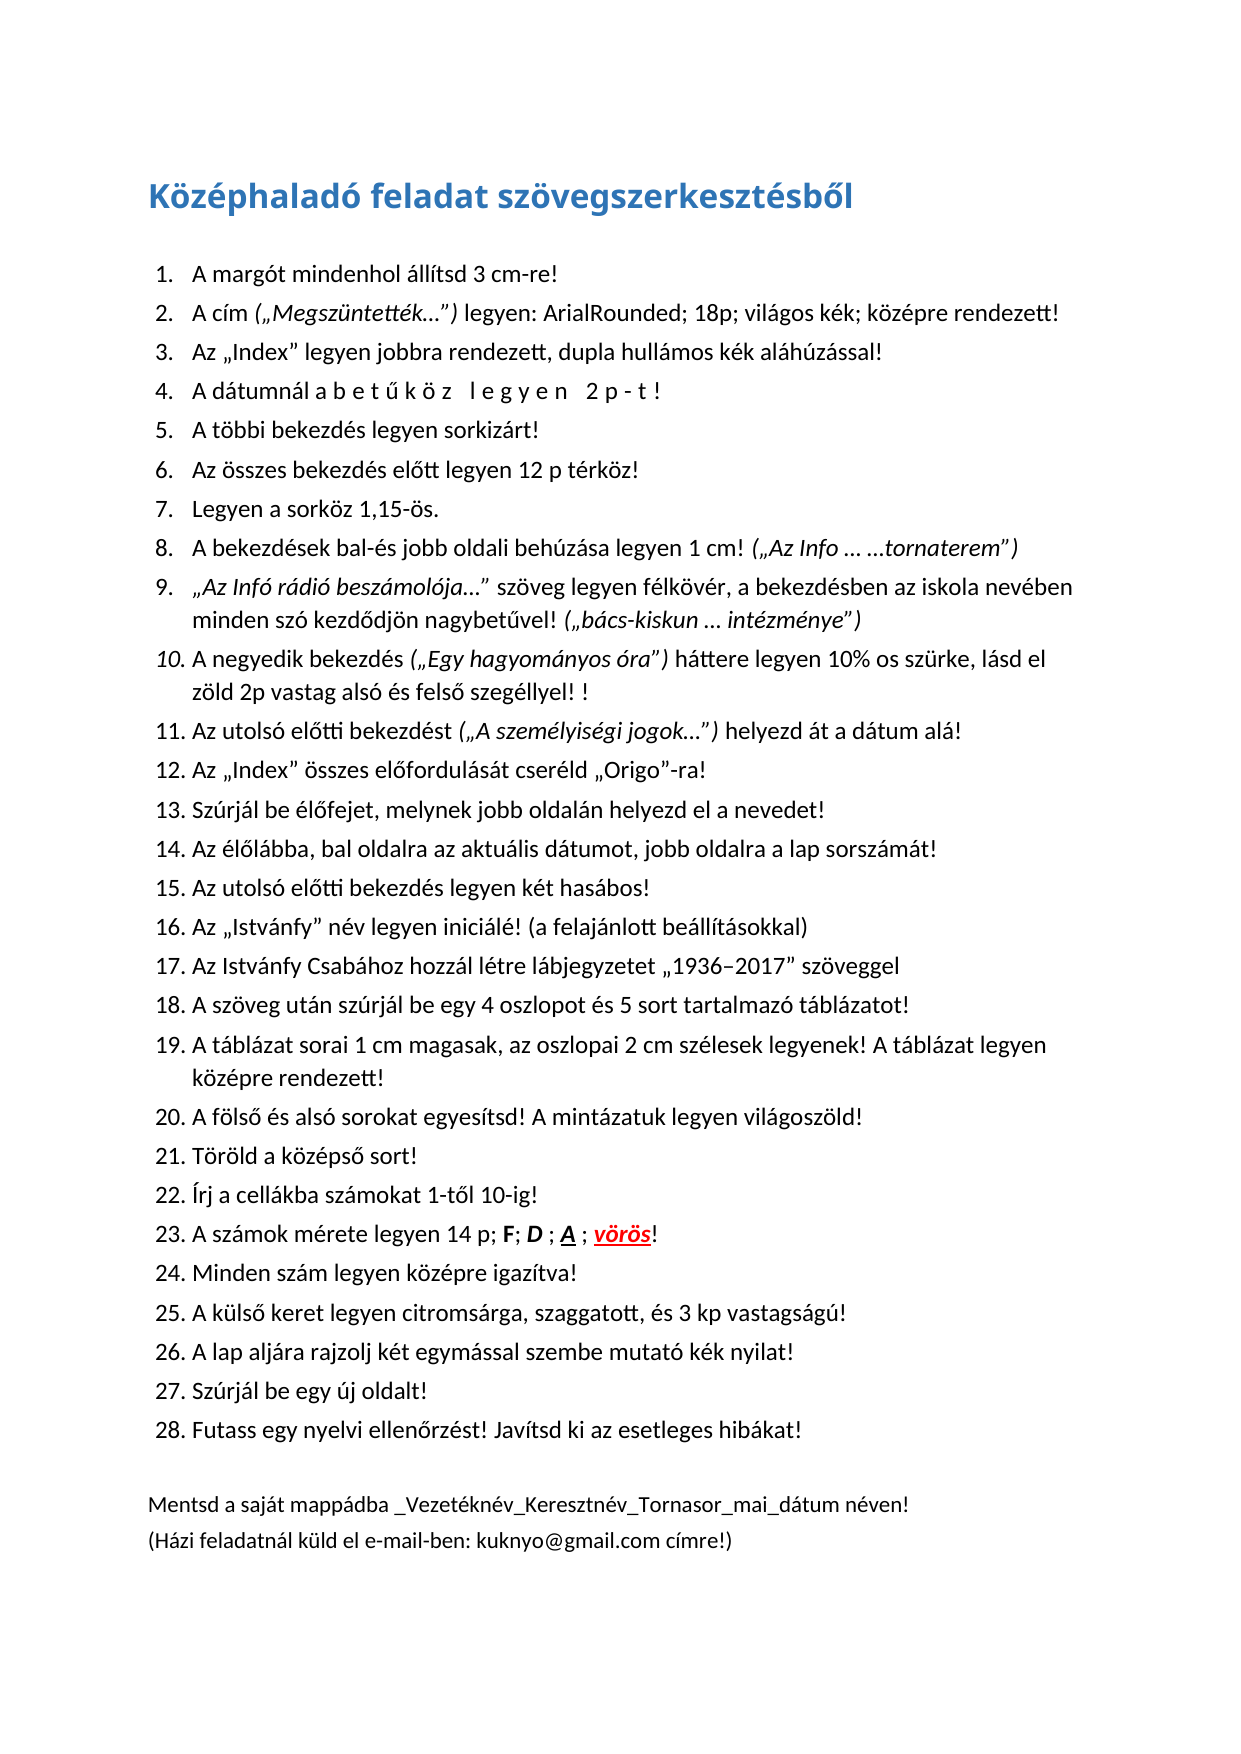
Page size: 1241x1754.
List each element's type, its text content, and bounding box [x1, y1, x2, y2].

list A negyedik bekezdés („Egy hagyományos óra”) háttere legyen 10% os szürke, lásd el zöld 2p vastag alsó és felső szegéllyel! ! [155, 643, 1093, 707]
list A szöveg után szúrjál be egy 4 oszlopot és 5 sort tartalmazó táblázatot! [155, 990, 1093, 1020]
list Minden szám legyen középre igazítva! [155, 1258, 1093, 1288]
list Az összes bekezdés előtt legyen 12 p térköz! [155, 454, 1093, 484]
list Írj a cellákba számokat 1-től 10-ig! [155, 1179, 1093, 1210]
list Futass egy nyelvi ellenőrzést! Javítsd ki az esetleges hibákat! [155, 1414, 1093, 1445]
list A külső keret legyen citromsárga, szaggatott, és 3 kp vastagságú! [155, 1297, 1093, 1327]
list A margót mindenhol állítsd 3 cm-re! [155, 258, 1093, 288]
list Szúrjál be élőfejet, melynek jobb oldalán helyezd el a nevedet! [155, 794, 1093, 824]
text (Házi feladatnál küld el e-mail-ben: kuknyo@gmail.com címre!) [148, 1526, 1093, 1554]
list Az utolsó előtti bekezdés legyen két hasábos! [155, 872, 1093, 903]
list A bekezdések bal-és jobb oldali behúzása legyen 1 cm! („Az Info … …tornaterem”) [155, 532, 1093, 563]
list Az „Istvánfy” név legyen iniciálé! (a felajánlott beállításokkal) [155, 911, 1093, 942]
list Az Istvánfy Csabához hozzál létre lábjegyzetet „1936–2017” szöveggel [155, 951, 1093, 981]
list Szúrjál be egy új oldalt! [155, 1375, 1093, 1406]
list Legyen a sorköz 1,15-ös. [155, 493, 1093, 523]
list A cím („Megszüntették…”) legyen: ArialRounded; 18p; világos kék; középre rendezett! [155, 297, 1093, 328]
list Az „Index” összes előfordulását cseréld „Origo”-ra! [155, 755, 1093, 785]
list A fölső és alsó sorokat egyesítsd! A mintázatuk legyen világoszöld! [155, 1101, 1093, 1131]
list Az élőlábba, bal oldalra az aktuális dátumot, jobb oldalra a lap sorszámát! [155, 833, 1093, 863]
list A táblázat sorai 1 cm magasak, az oszlopai 2 cm szélesek legyenek! A táblázat legyen középre rendezett! [155, 1029, 1093, 1092]
list A számok mérete legyen 14 p; F; D ; A ; vörös! [155, 1218, 1093, 1249]
list A dátumnál a betűköz legyen 2p-t! [155, 376, 1093, 406]
subtitle Középhaladó feladat szövegszerkesztésből [148, 173, 1093, 218]
text Mentsd a saját mappádba _Vezetéknév_Keresztnév_Tornasor_mai_dátum néven! [148, 1490, 1093, 1518]
list A lap aljára rajzolj két egymással szembe mutató kék nyilat! [155, 1336, 1093, 1366]
list A többi bekezdés legyen sorkizárt! [155, 415, 1093, 445]
list Töröld a középső sort! [155, 1140, 1093, 1171]
list Az utolsó előtti bekezdést („A személyiségi jogok…”) helyezd át a dátum alá! [155, 716, 1093, 746]
list Az „Index” legyen jobbra rendezett, dupla hullámos kék aláhúzással! [155, 336, 1093, 367]
list „Az Infó rádió beszámolója…” szöveg legyen félkövér, a bekezdésben az iskola nevében minden szó kezdődjön nagybetűvel! („bács-kiskun … intézménye”) [155, 571, 1093, 635]
